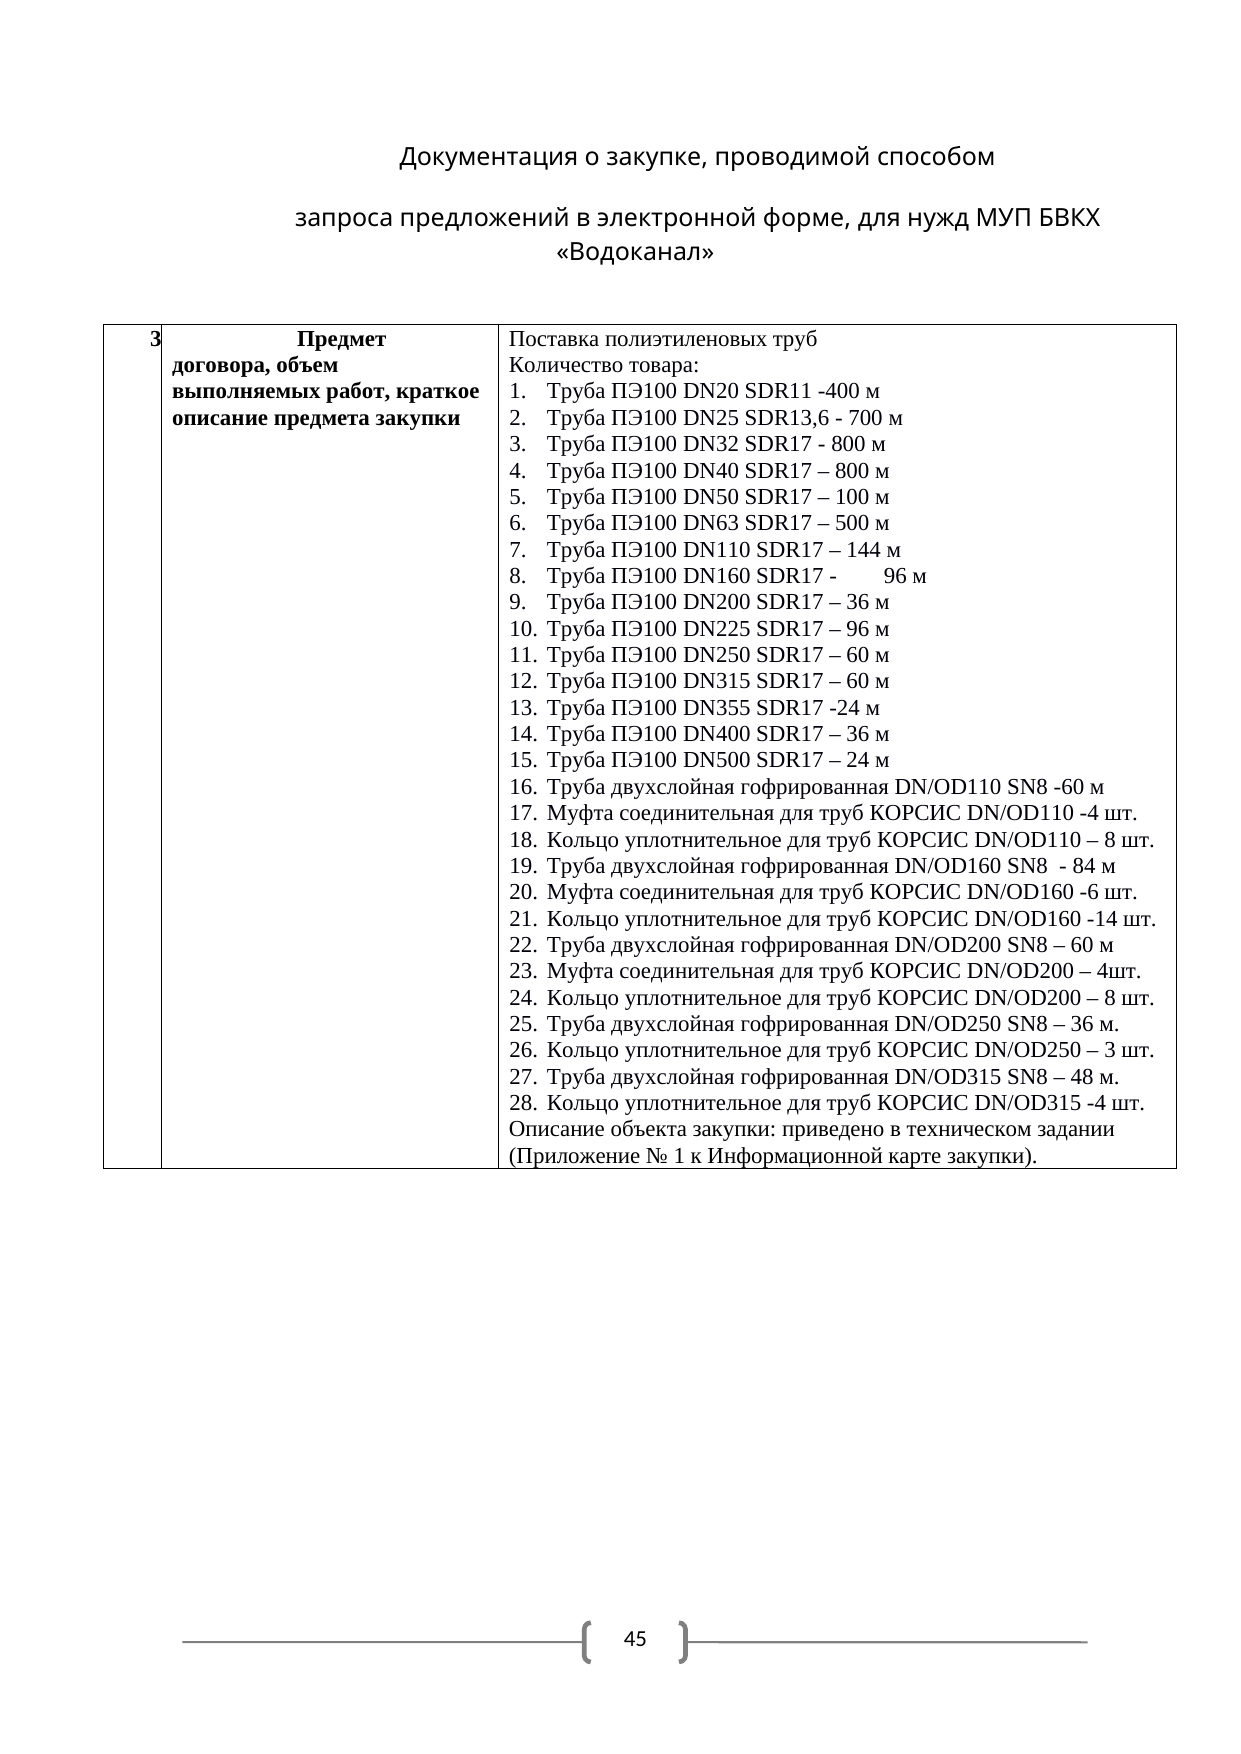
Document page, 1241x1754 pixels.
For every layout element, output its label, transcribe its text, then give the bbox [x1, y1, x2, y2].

table_cell Поставка полиэтиленовых труб Количество товара: Труба ПЭ100 DN20 SDR11 -400 м Труба ПЭ100 DN25 SDR13,6 - 700 м Труба ПЭ100 DN32 SDR17 - 800 м Труба ПЭ100 DN40 SDR17 – 800 м Труба ПЭ100 DN50 SDR17 – 100 м Труба ПЭ100 DN63 SDR17 – 500 м Труба ПЭ100 DN110 SDR17 – 144 м Труба ПЭ100 DN160 SDR17 - 96 м Труба ПЭ100 DN200 SDR17 – 36 м Труба ПЭ100 DN225 SDR17 – 96 м Труба ПЭ100 DN250 SDR17 – 60 м Труба ПЭ100 DN315 SDR17 – 60 м Труба ПЭ100 DN355 SDR17 -24 м Труба ПЭ100 DN400 SDR17 – 36 м Труба ПЭ100 DN500 SDR17 – 24 м Труба двухслойная гофрированная DN/OD110 SN8 -60 м Муфта соединительная для труб КОРСИС DN/OD110 -4 шт. Кольцо уплотнительное для труб КОРСИС DN/OD110 – 8 шт. Труба двухслойная гофрированная DN/OD160 SN8 - 84 м Муфта соединительная для труб КОРСИС DN/OD160 -6 шт. Кольцо уплотнительное для труб КОРСИС DN/OD160 -14 шт. Труба двухслойная гофрированная DN/OD200 SN8 – 60 м Муфта соединительная для труб КОРСИС DN/OD200 – 4шт. Кольцо уплотнительное для труб КОРСИС DN/OD200 – 8 шт. Труба двухслойная гофрированная DN/OD250 SN8 – 36 м. Кольцо уплотнительное для труб КОРСИС DN/OD250 – 3 шт. Труба двухслойная гофрированная DN/OD315 SN8 – 48 м. Кольцо уплотнительное для труб КОРСИС DN/OD315 -4 шт. Описание объекта закупки: приведено в техническом задании (Приложение № 1 к Информационной карте закупки). [499, 325, 1176, 1168]
table_cell Предмет договора, объем выполняемых работ, краткое описание предмета закупки [162, 325, 498, 1168]
table_cell 3 [104, 325, 161, 1168]
